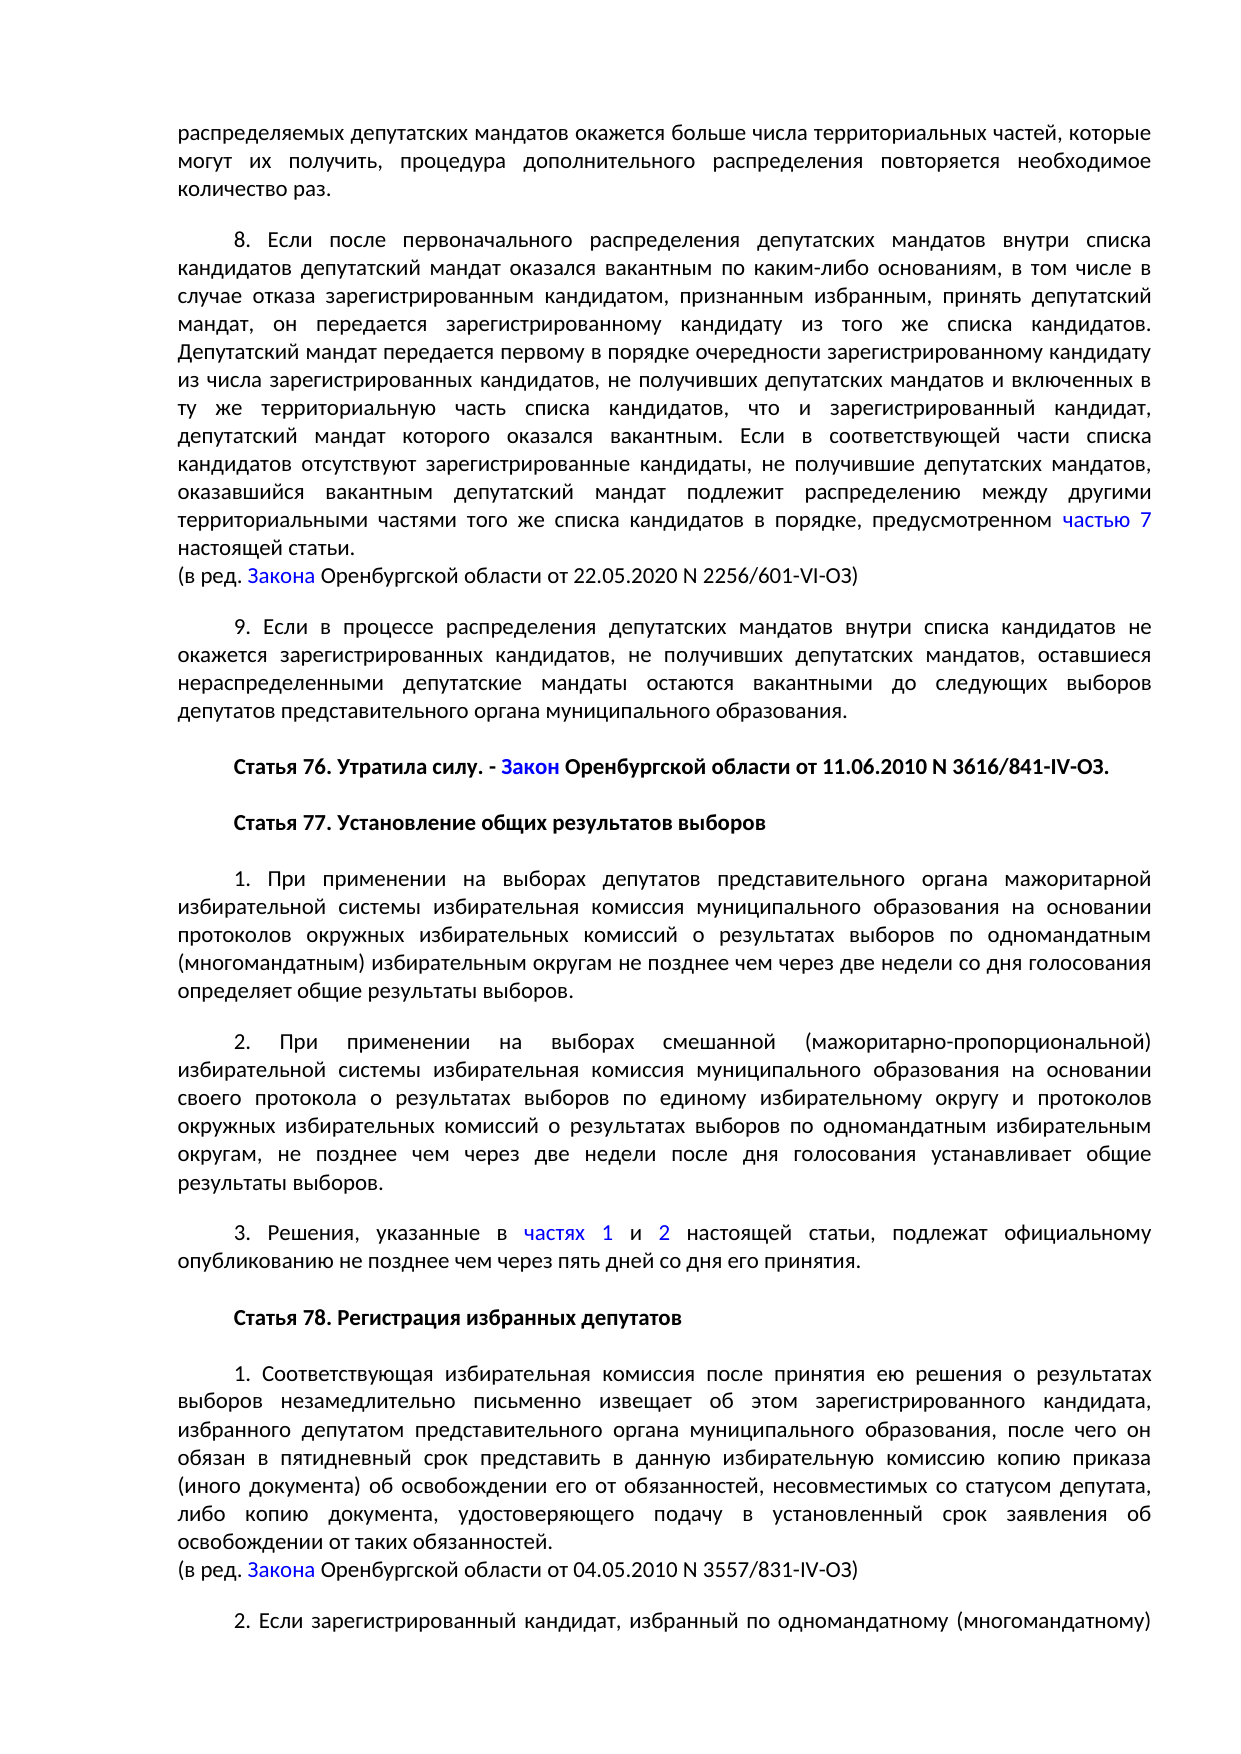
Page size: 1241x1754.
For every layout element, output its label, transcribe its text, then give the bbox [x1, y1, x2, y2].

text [177, 1606, 1152, 1634]
text 1. Соответствующая избирательная комиссия после принятия ею решения о результатах выборов незамедлительно письменно извещает об этом зарегистрированного кандидата, избранного депутатом представительного органа муниципального образования, после чего он обязан в пятидневный срок представить в данную избирательную комиссию копию приказа (иного документа) об освобождении его от обязанностей, несовместимых со статусом депутата, либо копию документа, удостоверяющего подачу в установленный срок заявления об освобождении от таких обязанностей. [177, 1359, 1152, 1555]
text (в ред. Закона Оренбургской области от 04.05.2010 N 3557/831-IV-ОЗ) [177, 1555, 1152, 1583]
text 9. Если в процессе распределения депутатских мандатов внутри списка кандидатов не окажется зарегистрированных кандидатов, не получивших депутатских мандатов, оставшиеся нераспределенными депутатские мандаты остаются вакантными до следующих выборов депутатов представительного органа муниципального образования. [177, 612, 1152, 724]
text 3. Решения, указанные в частях 1 и 2 настоящей статьи, подлежат официальному опубликованию не позднее чем через пять дней со дня его принятия. [177, 1218, 1152, 1274]
title Статья 78. Регистрация избранных депутатов [177, 1303, 1152, 1331]
title Статья 77. Установление общих результатов выборов [177, 808, 1152, 836]
title Статья 76. Утратила силу. - Закон Оренбургской области от 11.06.2010 N 3616/841-IV-ОЗ. [177, 752, 1152, 780]
text 1. При применении на выборах депутатов представительного органа мажоритарной избирательной системы избирательная комиссия муниципального образования на основании протоколов окружных избирательных комиссий о результатах выборов по одномандатным (многомандатным) избирательным округам не позднее чем через две недели со дня голосования определяет общие результаты выборов. [177, 864, 1152, 1004]
text (в ред. Закона Оренбургской области от 22.05.2020 N 2256/601-VI-ОЗ) [177, 561, 1152, 589]
text 2. При применении на выборах смешанной (мажоритарно-пропорциональной) избирательной системы избирательная комиссия муниципального образования на основании своего протокола о результатах выборов по единому избирательному округу и протоколов окружных избирательных комиссий о результатах выборов по одномандатным избирательным округам, не позднее чем через две недели после дня голосования устанавливает общие результаты выборов. [177, 1027, 1152, 1196]
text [177, 118, 1152, 202]
text 8. Если после первоначального распределения депутатских мандатов внутри списка кандидатов депутатский мандат оказался вакантным по каким-либо основаниям, в том числе в случае отказа зарегистрированным кандидатом, признанным избранным, принять депутатский мандат, он передается зарегистрированному кандидату из того же списка кандидатов. Депутатский мандат передается первому в порядке очередности зарегистрированному кандидату из числа зарегистрированных кандидатов, не получивших депутатских мандатов и включенных в ту же территориальную часть списка кандидатов, что и зарегистрированный кандидат, депутатский мандат которого оказался вакантным. Если в соответствующей части списка кандидатов отсутствуют зарегистрированные кандидаты, не получившие депутатских мандатов, оказавшийся вакантным депутатский мандат подлежит распределению между другими территориальными частями того же списка кандидатов в порядке, предусмотренном частью 7 настоящей статьи. [177, 225, 1152, 561]
